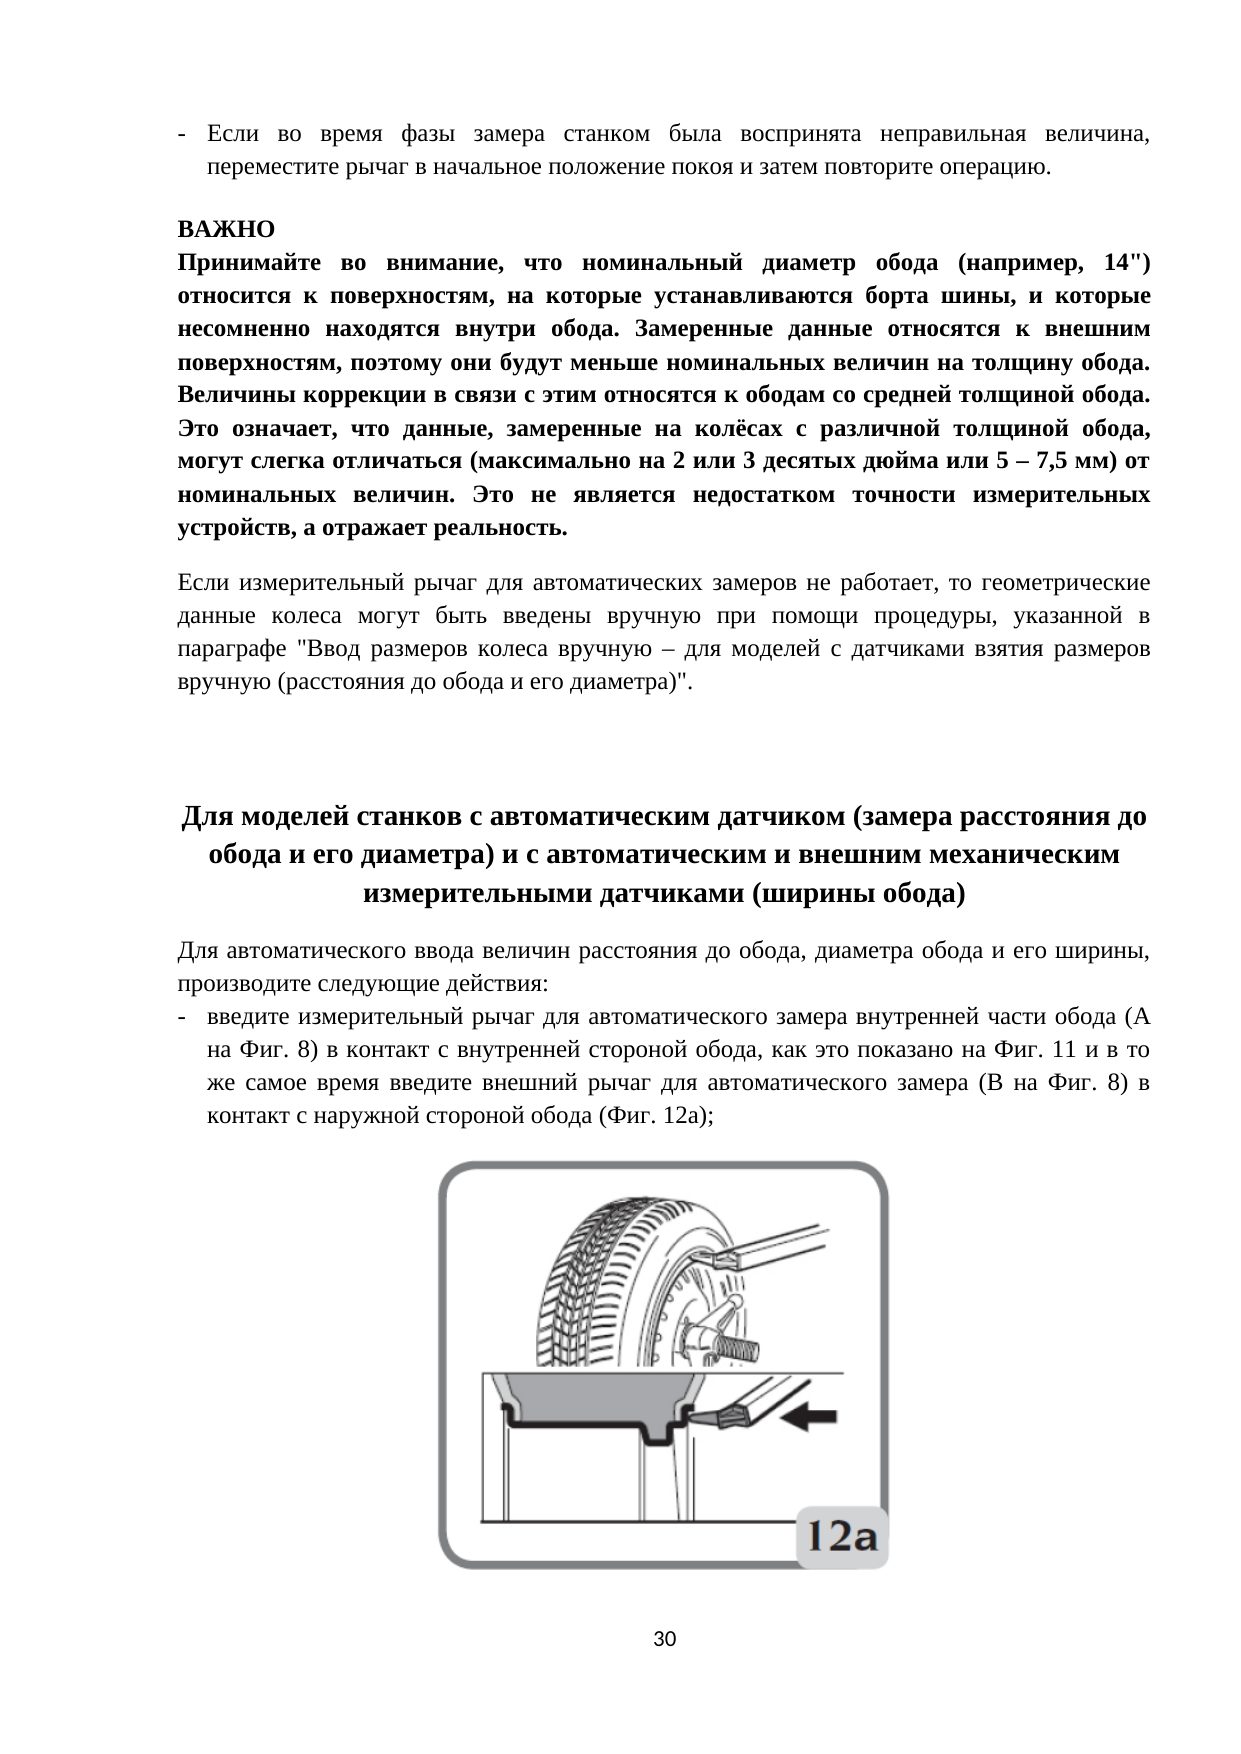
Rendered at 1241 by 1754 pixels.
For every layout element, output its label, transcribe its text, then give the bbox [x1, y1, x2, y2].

picture [433, 1155, 896, 1575]
text Для автоматического ввода величин расстояния до обода, диаметра обода и его ширины, производите следующие действия: [177, 935, 1152, 997]
text - введите измерительный рычаг для автоматического замера внутренней части обода (А на Фиг. 8) в контакт с внутренней стороной обода, как это показано на Фиг. 11 и в то же самое время введите внешний рычаг для автоматического замера (В на Фиг. 8) в контакт с наружной стороной обода (Фиг. 12а); [177, 1001, 1152, 1129]
text Если измерительный рычаг для автоматических замеров не работает, то геометрические данные колеса могут быть введены вручную при помощи процедуры, указанной в параграфе "Ввод размеров колеса вручную – для моделей с датчиками взятия размеров вручную (расстояния до обода и его диаметра)". [177, 567, 1152, 694]
text - Если во время фазы замера станком была воспринята неправильная величина, переместите рычаг в начальное положение покоя и затем повторите операцию. [177, 118, 1152, 180]
text Принимайте во внимание, что номинальный диаметр обода (например, 14") относится к поверхностям, на которые устанавливаются борта шины, и которые несомненно находятся внутри обода. Замеренные данные относятся к внешним поверхностям, поэтому они будут меньше номинальных величин на толщину обода. Величины коррекции в связи с этим относятся к ободам со средней толщиной обода. Это означает, что данные, замеренные на колёсах с различной толщиной обода, могут слегка отличаться (максимально на 2 или 3 десятых дюйма или 5 – 7,5 мм) от номинальных величин. Это не является недостатком точности измерительных устройств, а отражает реальность. [177, 247, 1152, 540]
text ВАЖНО [177, 214, 1152, 243]
text Для моделей станков с автоматическим датчиком (замера расстояния до обода и его диаметра) и с автоматическим и внешним механическим измерительными датчиками (ширины обода) [177, 798, 1152, 908]
